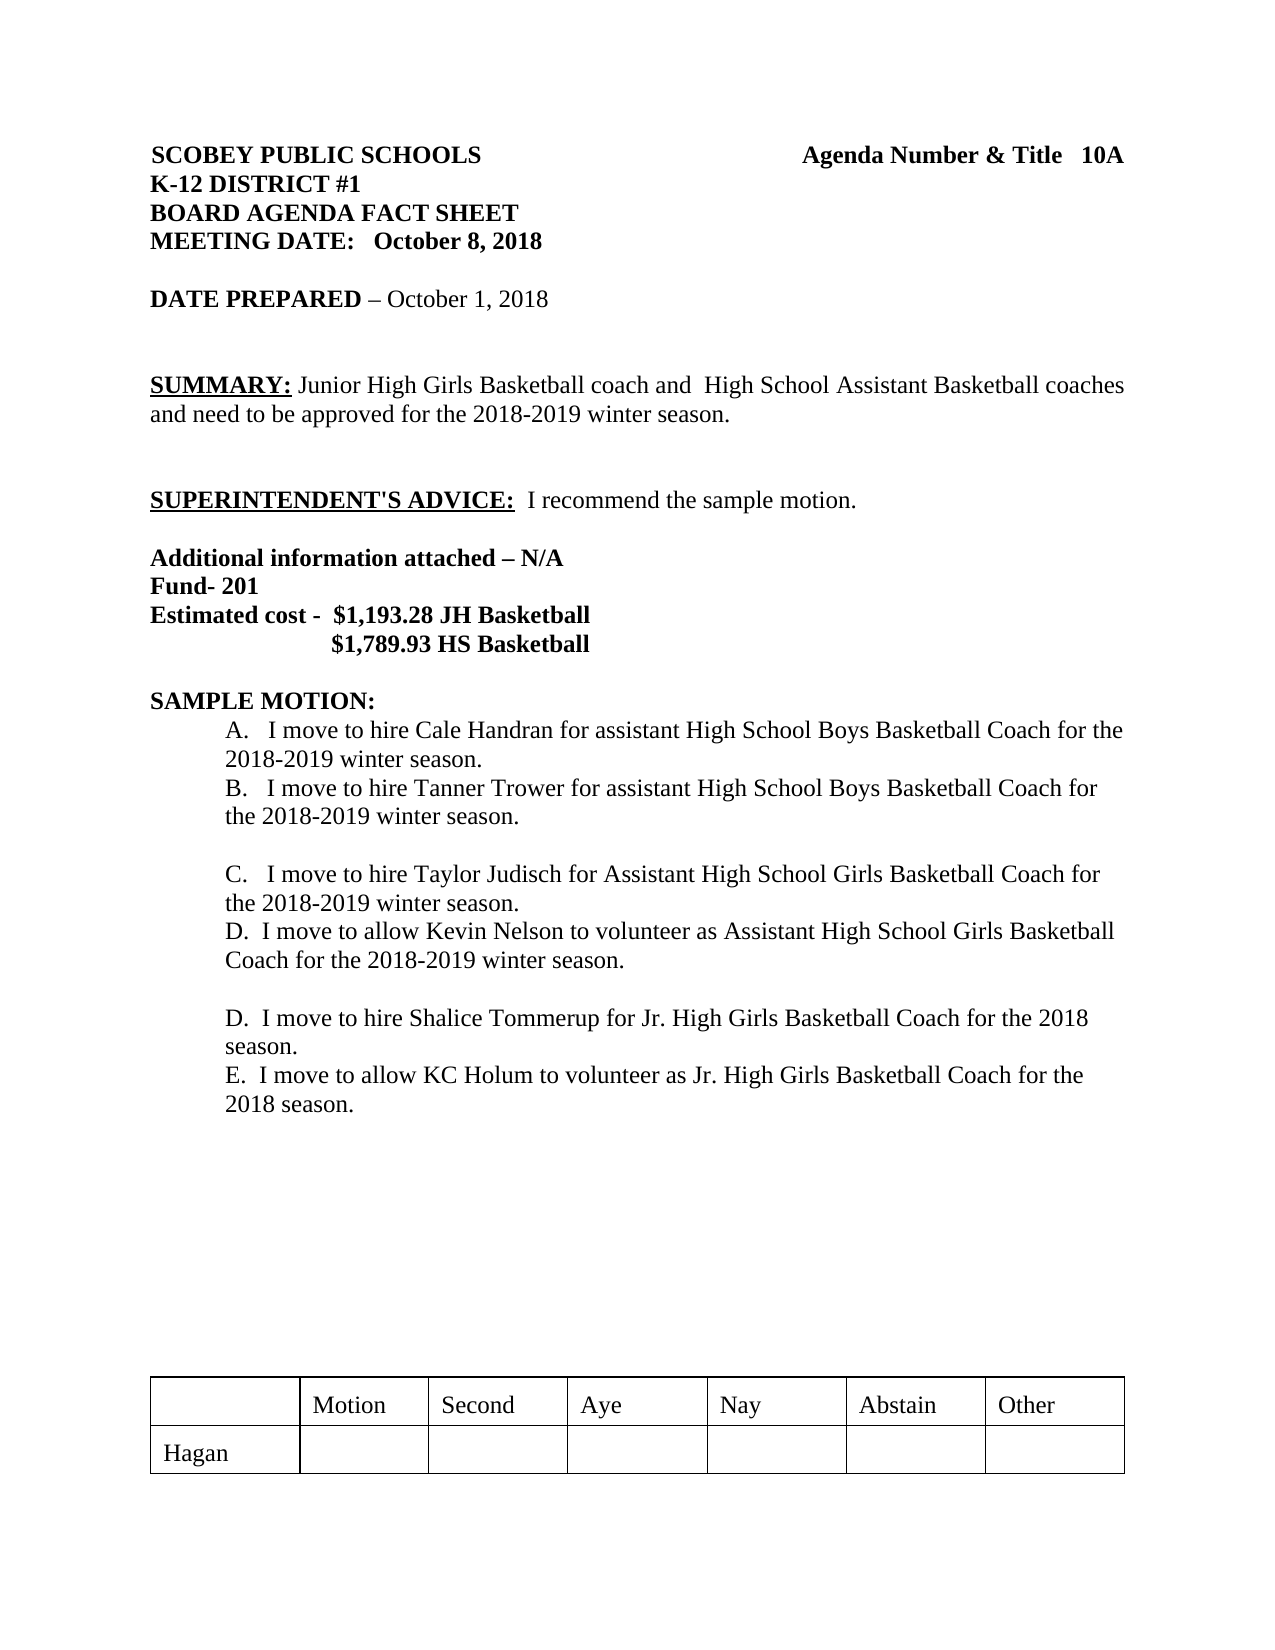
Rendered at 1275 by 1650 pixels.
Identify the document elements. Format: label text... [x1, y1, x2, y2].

table_cell [429, 1426, 567, 1473]
table_cell [301, 1426, 428, 1473]
table_header Other [986, 1378, 1124, 1425]
table_header Second [429, 1378, 567, 1425]
table_cell [847, 1426, 985, 1473]
text E. I move to allow KC Holum to volunteer as Jr. High Girls Basketball Coach for the 2018 season. [225, 1060, 1125, 1118]
table_header [151, 1378, 299, 1425]
text SAMPLE MOTION: [150, 686, 1125, 715]
text Fund- 201 [150, 571, 1125, 600]
text D. I move to hire Shalice Tommerup for Jr. High Girls Basketball Coach for the 2018 season. [225, 1003, 1125, 1060]
text C. I move to hire Taylor Judisch for Assistant High School Girls Basketball Coach for the 2018-2019 winter season. [225, 859, 1125, 916]
table_header Abstain [847, 1378, 985, 1425]
table_header Aye [568, 1378, 707, 1425]
text Estimated cost - $1,193.28 JH Basketball [150, 600, 1125, 629]
text SUPERINTENDENT'S ADVICE: I recommend the sample motion. [150, 485, 1125, 514]
text A. I move to hire Cale Handran for assistant High School Boys Basketball Coach for the 2018-2019 winter season. [225, 715, 1125, 773]
text DATE PREPARED – October 1, 2018 [150, 284, 1125, 313]
text K-12 DISTRICT #1 [150, 169, 1125, 198]
text B. I move to hire Tanner Trower for assistant High School Boys Basketball Coach for the 2018-2019 winter season. [225, 773, 1125, 830]
table_cell [986, 1426, 1124, 1473]
text MEETING DATE: October 8, 2018 [150, 226, 1125, 255]
text SCOBEY PUBLIC SCHOOLS Agenda Number & Title 10A [150, 140, 1125, 169]
text Additional information attached – N/A [150, 543, 1125, 571]
text $1,789.93 HS Basketball [150, 629, 1125, 658]
table_cell Hagan [151, 1426, 299, 1473]
text SUMMARY: Junior High Girls Basketball coach and High School Assistant Basketball coaches and need to be approved for the 2018-2019 winter season. [150, 370, 1125, 428]
table_cell [708, 1426, 846, 1473]
table_cell [568, 1426, 707, 1473]
text D. I move to allow Kevin Nelson to volunteer as Assistant High School Girls Basketball Coach for the 2018-2019 winter season. [225, 916, 1125, 974]
table_header Nay [708, 1378, 846, 1425]
text BOARD AGENDA FACT SHEET [150, 198, 1125, 226]
table_header Motion [301, 1378, 428, 1425]
